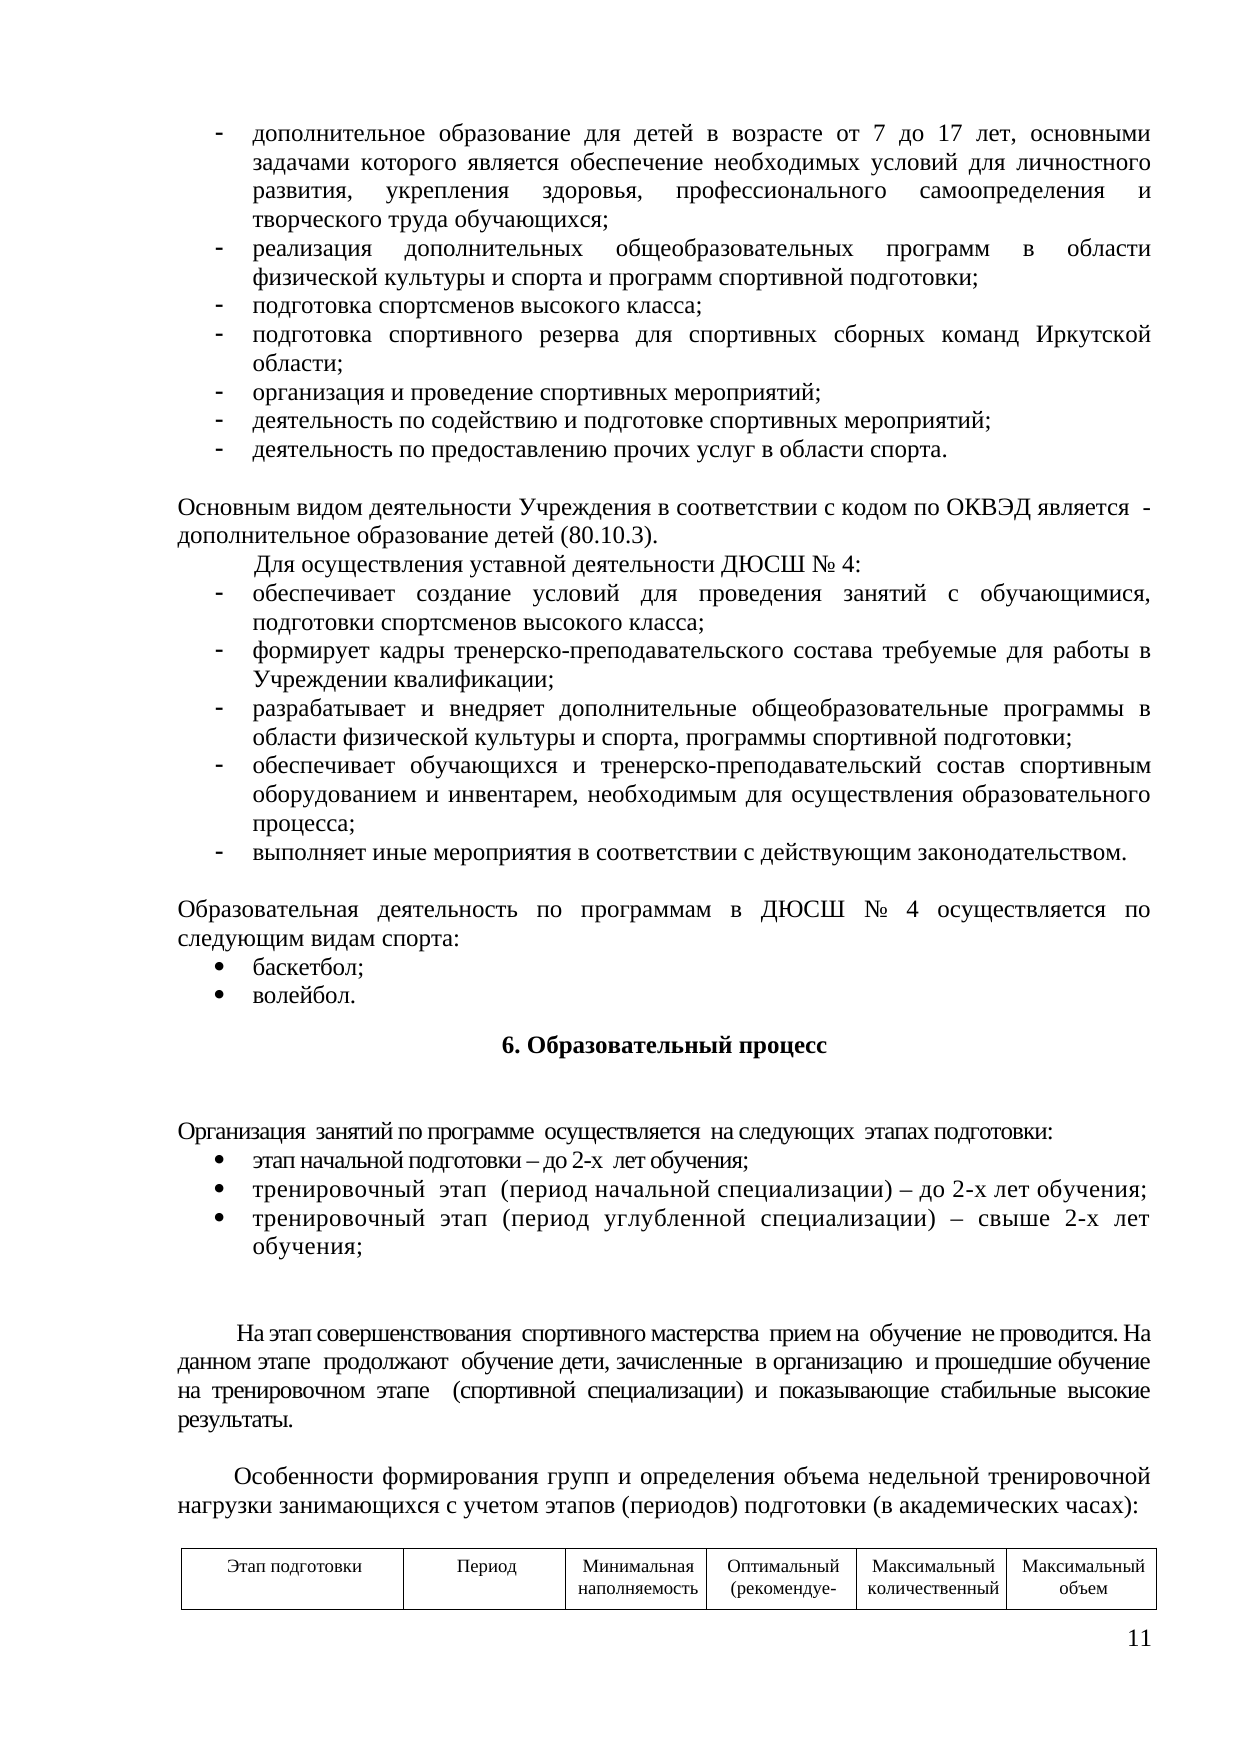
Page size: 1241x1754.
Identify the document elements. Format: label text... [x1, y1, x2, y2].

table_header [857, 1549, 1006, 1609]
table_header Период [404, 1549, 565, 1609]
list подготовка спортивного резерва для спортивных сборных команд Иркутской области; [215, 319, 1152, 377]
list выполняет иные мероприятия в соответствии с действующим законодательством. [215, 837, 1152, 866]
text 6. Образовательный процесс [177, 1030, 1152, 1059]
list обеспечивает создание условий для проведения занятий с обучающимися, подготовки спортсменов высокого класса; [215, 578, 1152, 636]
text Для осуществления уставной деятельности ДЮСШ № 4: [177, 549, 1152, 578]
list подготовка спортсменов высокого класса; [215, 291, 1152, 319]
table_header Этап подготовки [182, 1549, 403, 1609]
text Образовательная деятельность по программам в ДЮСШ № 4 осуществляется по следующим видам спорта: [177, 894, 1152, 952]
list формирует кадры тренерско-преподавательского состава требуемые для работы в Учреждении квалификации; [215, 636, 1152, 693]
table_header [1007, 1549, 1156, 1609]
text Особенности формирования групп и определения объема недельной тренировочной нагрузки занимающихся с учетом этапов (периодов) подготовки (в академических часах): [177, 1461, 1152, 1519]
list деятельность по содействию и подготовке спортивных мероприятий; [215, 406, 1152, 434]
list дополнительное образование для детей в возрасте от 7 до 17 лет, основными задачами которого является обеспечение необходимых условий для личностного развития, укрепления здоровья, профессионального самоопределения и творческого труда обучающихся; [215, 118, 1152, 233]
list деятельность по предоставлению прочих услуг в области спорта. [215, 434, 1152, 463]
list обеспечивает обучающихся и тренерско-преподавательский состав спортивным оборудованием и инвентарем, необходимым для осуществления образовательного процесса; [215, 751, 1152, 837]
list организация и проведение спортивных мероприятий; [215, 377, 1152, 406]
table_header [566, 1549, 706, 1609]
list тренировочный этап (период начальной специализации) – до 2-х лет обучения; [215, 1174, 1152, 1203]
list разрабатывает и внедряет дополнительные общеобразовательные программы в области физической культуры и спорта, программы спортивной подготовки; [215, 693, 1152, 751]
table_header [707, 1549, 856, 1609]
list баскетбол; [215, 952, 1152, 981]
text Организация занятий по программе осуществляется на следующих этапах подготовки: [177, 1116, 1152, 1145]
text На этап совершенствования спортивного мастерства прием на обучение не проводится. На данном этапе продолжают обучение дети, зачисленные в организацию и прошедшие обучение на тренировочном этапе (спортивной специализации) и показывающие стабильные высокие результаты. [177, 1318, 1152, 1433]
list реализация дополнительных общеобразовательных программ в области физической культуры и спорта и программ спортивной подготовки; [215, 233, 1152, 291]
list тренировочный этап (период углубленной специализации) – свыше 2-х лет обучения; [215, 1203, 1152, 1260]
text Основным видом деятельности Учреждения в соответствии с кодом по ОКВЭД является - дополнительное образование детей (80.10.3). [177, 492, 1152, 549]
list волейбол. [215, 981, 1152, 1009]
list этап начальной подготовки – до 2-х лет обучения; [215, 1145, 1152, 1174]
